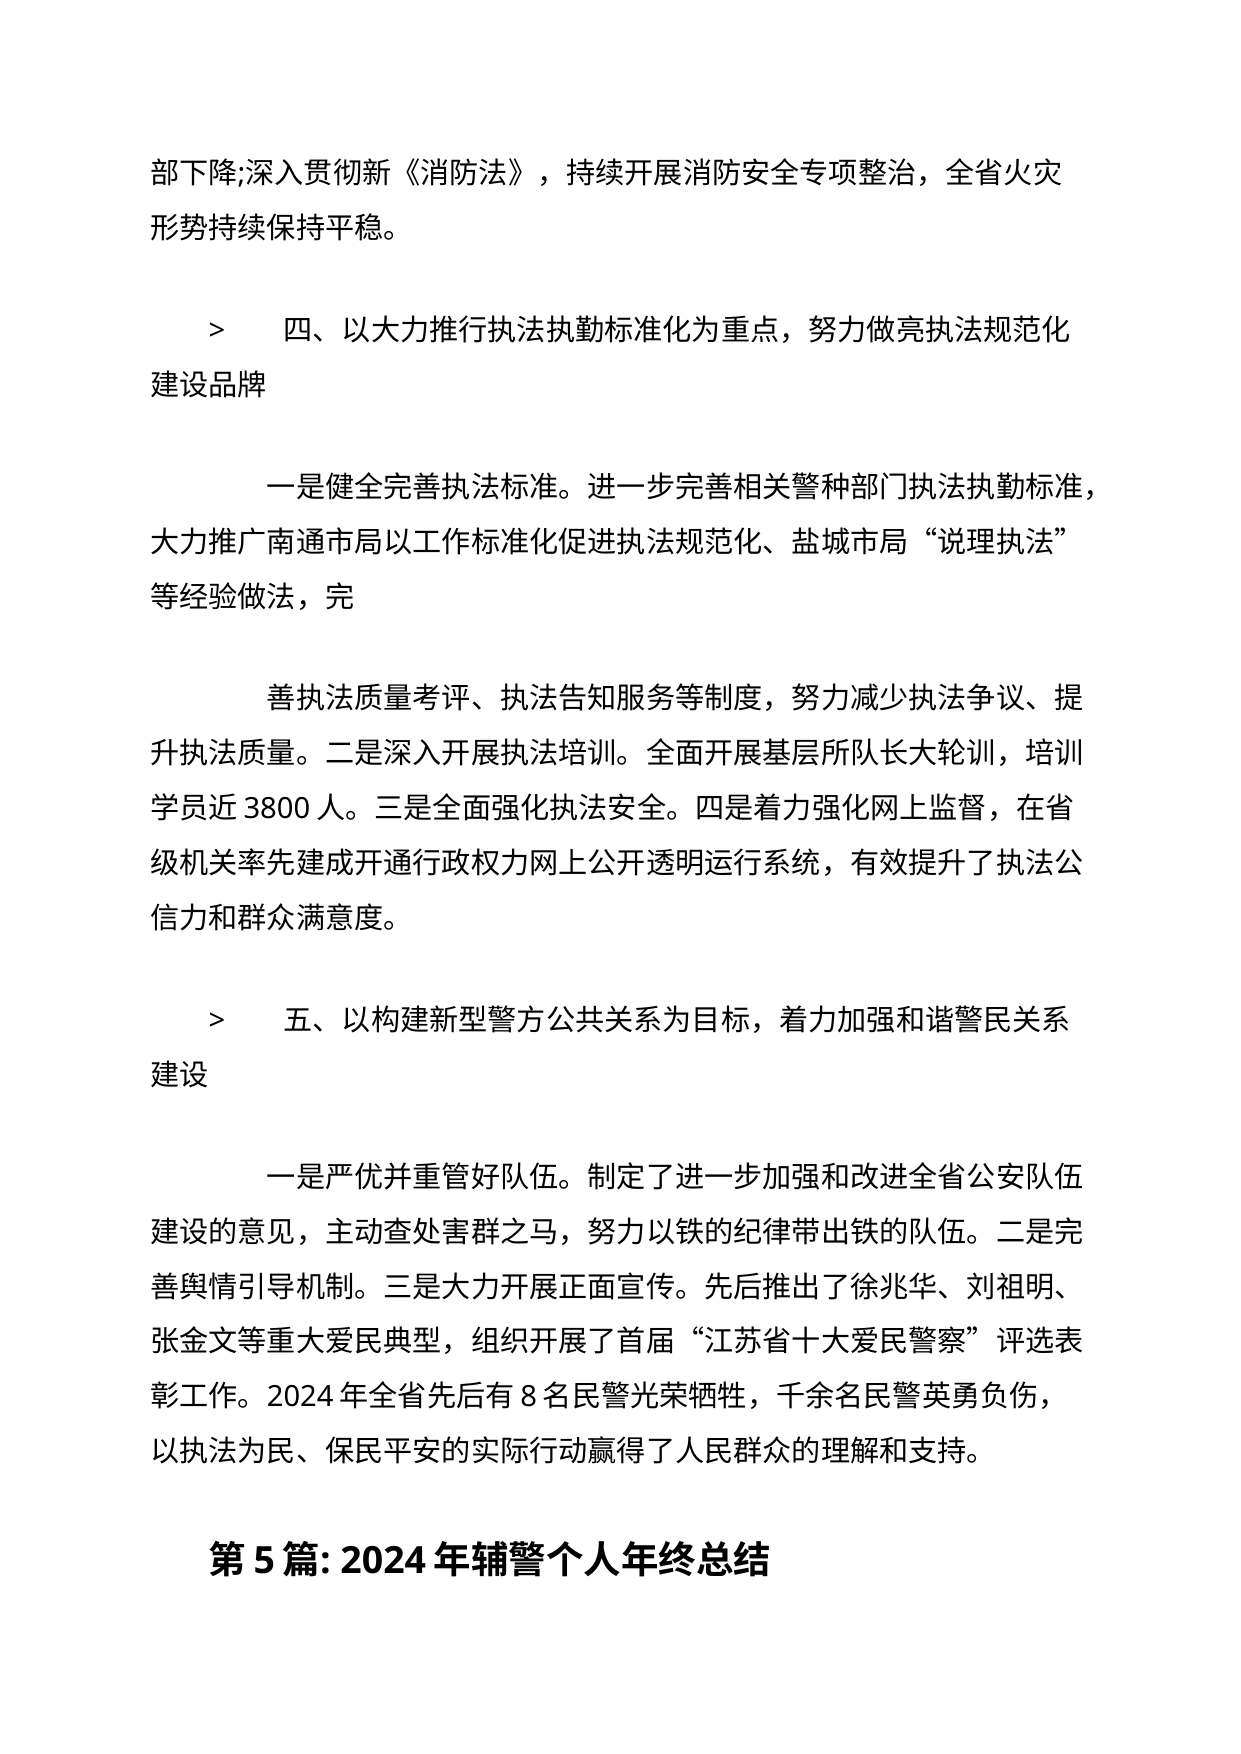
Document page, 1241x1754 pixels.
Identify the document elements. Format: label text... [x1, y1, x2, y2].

text > 五、以构建新型警方公共关系为目标，着力加强和谐警民关系建设 [150, 997, 1090, 1094]
text 第5篇: 2024年辅警个人年终总结 [150, 1530, 1090, 1584]
text 一是严优并重管好队伍。制定了进一步加强和改进全省公安队伍建设的意见，主动查处害群之马，努力以铁的纪律带出铁的队伍。二是完善舆情引导机制。三是大力开展正面宣传。先后推出了徐兆华、刘祖明、张金文等重大爱民典型，组织开展了首届“江苏省十大爱民警察”评选表彰工作。2024年全省先后有8名民警光荣牺牲，千余名民警英勇负伤，以执法为民、保民平安的实际行动赢得了人民群众的理解和支持。 [150, 1153, 1090, 1470]
text 善执法质量考评、执法告知服务等制度，努力减少执法争议、提升执法质量。二是深入开展执法培训。全面开展基层所队长大轮训，培训学员近3800人。三是全面强化执法安全。四是着力强化网上监督，在省级机关率先建成开通行政权力网上公开透明运行系统，有效提升了执法公信力和群众满意度。 [150, 675, 1090, 937]
text > 四、以大力推行执法执勤标准化为重点，努力做亮执法规范化建设品牌 [150, 307, 1090, 404]
text 一是健全完善执法标准。进一步完善相关警种部门执法执勤标准，大力推广南通市局以工作标准化促进执法规范化、盐城市局“说理执法”等经验做法，完 [150, 463, 1090, 616]
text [150, 150, 1090, 247]
